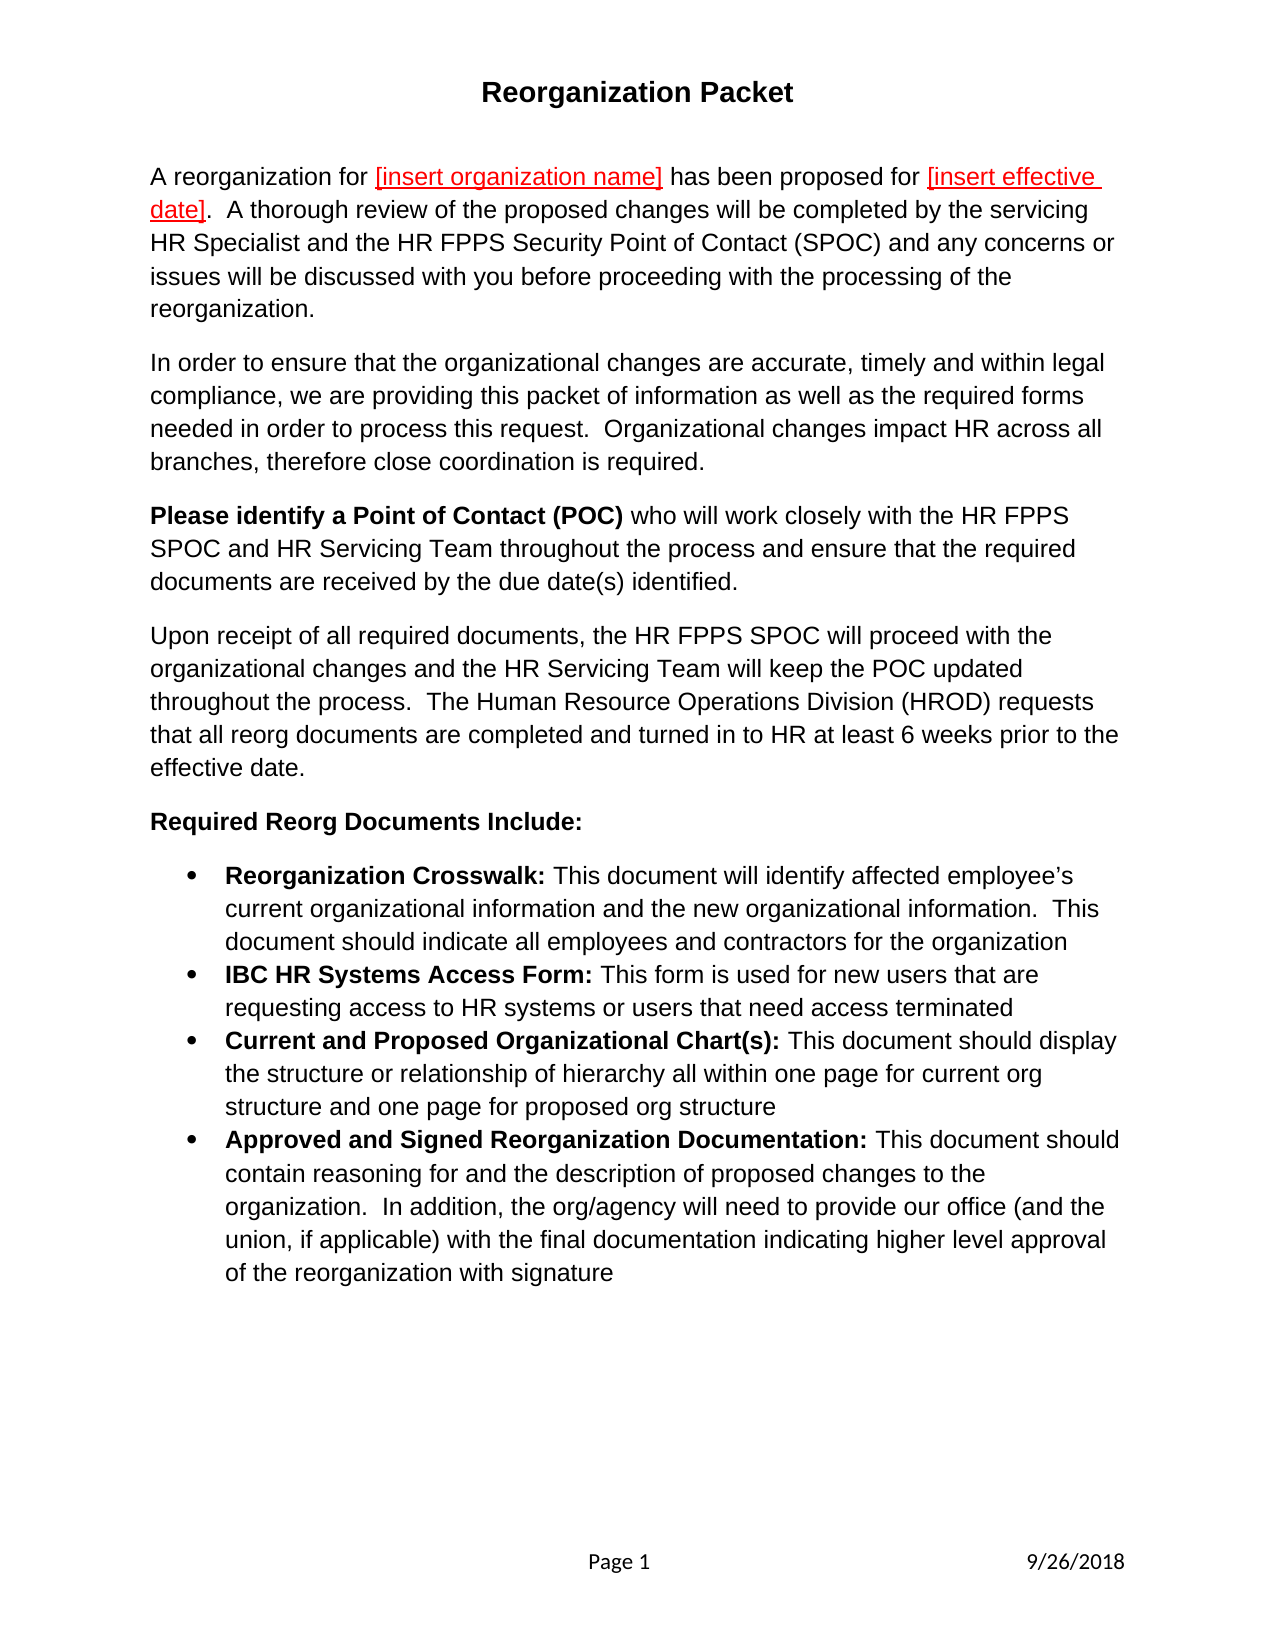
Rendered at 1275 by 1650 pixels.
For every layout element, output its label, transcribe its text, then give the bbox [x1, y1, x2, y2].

list Reorganization Crosswalk: This document will identify affected employee’s current organizational information and the new organizational information. This document should indicate all employees and contractors for the organization [187, 861, 1125, 956]
text A reorganization for [insert organization name] has been proposed for [insert effective date]. A thorough review of the proposed changes will be completed by the servicing HR Specialist and the HR FPPS Security Point of Contact (SPOC) and any concerns or issues will be discussed with you before proceeding with the processing of the reorganization. [150, 162, 1125, 323]
text Please identify a Point of Contact (POC) who will work closely with the HR FPPS SPOC and HR Servicing Team throughout the process and ensure that the required documents are received by the due date(s) identified. [150, 501, 1125, 596]
list Approved and Signed Reorganization Documentation: This document should contain reasoning for and the description of proposed changes to the organization. In addition, the org/agency will need to provide our office (and the union, if applicable) with the final documentation indicating higher level approval of the reorganization with signature [187, 1125, 1125, 1286]
text Required Reorg Documents Include: [150, 807, 1125, 836]
list IBC HR Systems Access Form: This form is used for new users that are requesting access to HR systems or users that need access terminated [187, 960, 1125, 1022]
list Current and Proposed Organizational Chart(s): This document should display the structure or relationship of hierarchy all within one page for current org structure and one page for proposed org structure [187, 1026, 1125, 1121]
text Upon receipt of all required documents, the HR FPPS SPOC will proceed with the organizational changes and the HR Servicing Team will keep the POC updated throughout the process. The Human Resource Operations Division (HROD) requests that all reorg documents are completed and turned in to HR at least 6 weeks prior to the effective date. [150, 621, 1125, 782]
text In order to ensure that the organizational changes are accurate, timely and within legal compliance, we are providing this packet of information as well as the required forms needed in order to process this request. Organizational changes impact HR across all branches, therefore close coordination is required. [150, 348, 1125, 476]
